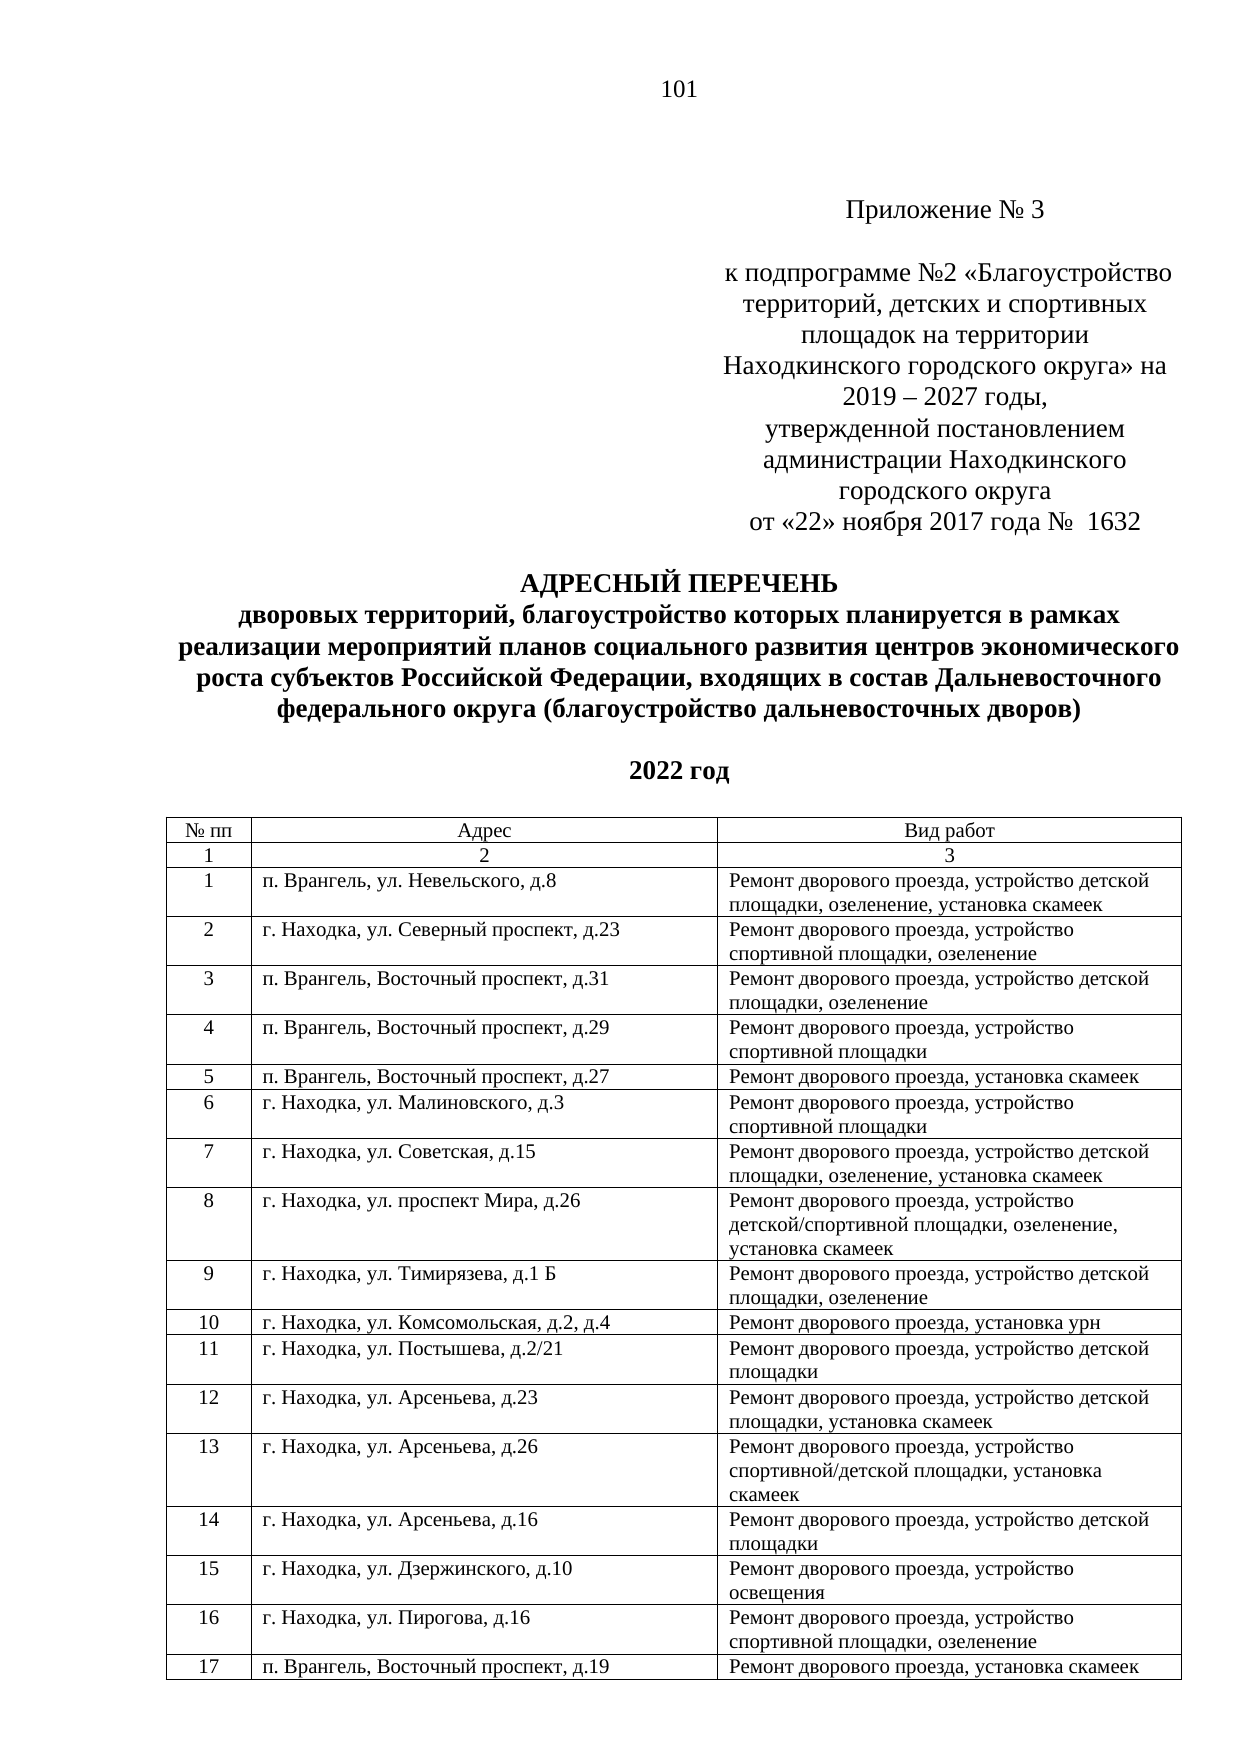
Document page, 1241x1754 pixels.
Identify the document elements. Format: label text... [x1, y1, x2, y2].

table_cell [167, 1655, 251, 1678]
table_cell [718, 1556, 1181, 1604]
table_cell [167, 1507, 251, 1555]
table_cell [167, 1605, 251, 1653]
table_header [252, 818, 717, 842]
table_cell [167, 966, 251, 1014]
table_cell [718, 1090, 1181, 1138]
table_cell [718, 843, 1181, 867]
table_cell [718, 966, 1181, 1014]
text АДРЕСНЫЙ ПЕРЕЧЕНЬ [177, 567, 1181, 598]
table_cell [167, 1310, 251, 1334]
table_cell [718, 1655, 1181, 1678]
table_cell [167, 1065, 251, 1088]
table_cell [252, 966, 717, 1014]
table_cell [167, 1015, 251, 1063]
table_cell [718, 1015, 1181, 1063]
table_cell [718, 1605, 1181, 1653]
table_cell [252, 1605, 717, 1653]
text Приложение № 3 [709, 194, 1181, 225]
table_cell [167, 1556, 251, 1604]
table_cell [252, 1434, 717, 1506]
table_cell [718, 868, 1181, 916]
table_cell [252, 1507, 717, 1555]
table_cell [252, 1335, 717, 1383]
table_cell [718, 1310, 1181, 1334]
text от «22» ноября 2017 года № 1632 [709, 505, 1181, 536]
text дворовых территорий, благоустройство которых планируется в рамках реализации мероприятий планов социального развития центров экономического роста субъектов Российской Федерации, входящих в состав Дальневосточного федерального округа (благоустройство дальневосточных дворов) [177, 598, 1181, 723]
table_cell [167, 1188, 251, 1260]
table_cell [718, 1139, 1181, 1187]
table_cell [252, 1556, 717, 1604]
text к подпрограмме №2 «Благоустройство территорий, детских и спортивных [709, 256, 1181, 318]
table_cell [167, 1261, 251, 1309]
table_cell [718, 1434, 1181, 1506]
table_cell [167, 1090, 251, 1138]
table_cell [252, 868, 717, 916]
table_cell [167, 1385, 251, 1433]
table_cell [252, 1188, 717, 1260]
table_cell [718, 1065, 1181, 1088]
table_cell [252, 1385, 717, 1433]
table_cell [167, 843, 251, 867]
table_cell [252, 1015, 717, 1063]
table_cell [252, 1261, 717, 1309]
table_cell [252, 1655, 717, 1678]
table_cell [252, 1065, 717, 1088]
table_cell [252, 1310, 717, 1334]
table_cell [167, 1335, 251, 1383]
text 2022 год [177, 754, 1181, 785]
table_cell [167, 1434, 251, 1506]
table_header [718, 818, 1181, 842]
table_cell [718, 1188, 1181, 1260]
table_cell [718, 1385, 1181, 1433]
text площадок на территории Находкинского городского округа» на 2019 – 2027 годы, [709, 318, 1181, 412]
text утвержденной постановлением администрации Находкинского городского округа [709, 412, 1181, 505]
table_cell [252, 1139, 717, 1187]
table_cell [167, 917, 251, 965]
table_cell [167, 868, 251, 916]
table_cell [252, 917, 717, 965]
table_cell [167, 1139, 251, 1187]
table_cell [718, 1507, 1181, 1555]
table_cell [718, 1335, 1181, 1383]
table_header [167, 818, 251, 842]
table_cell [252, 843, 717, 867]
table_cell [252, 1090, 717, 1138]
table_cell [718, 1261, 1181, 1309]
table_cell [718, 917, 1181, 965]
